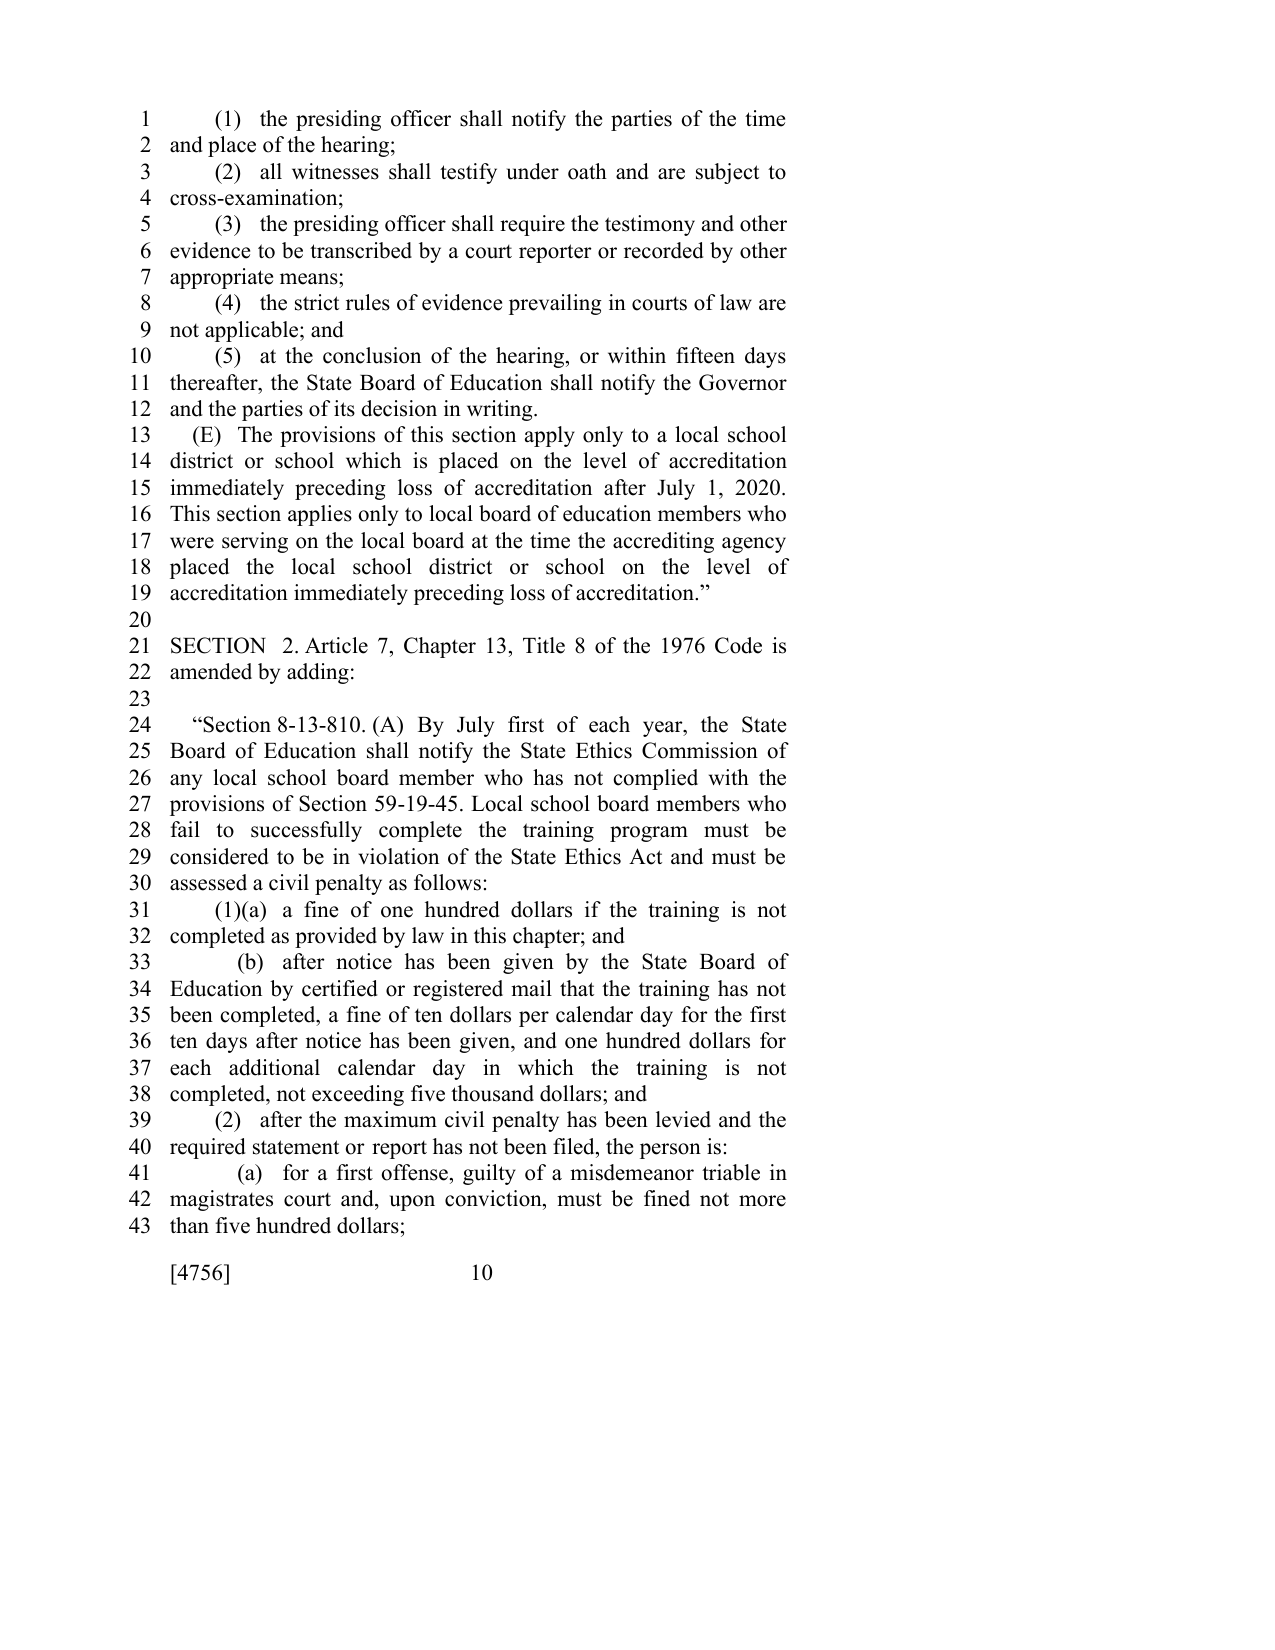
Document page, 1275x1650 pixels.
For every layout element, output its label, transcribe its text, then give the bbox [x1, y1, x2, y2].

text (4) the strict rules of evidence prevailing in courts of law are not applicable; and [169, 289, 787, 342]
text (b) after notice has been given by the State Board of Education by certified or registered mail that the training has not been completed, a fine of ten dollars per calendar day for the first ten days after notice has been given, and one hundred dollars for each additional calendar day in which the training is not completed, not exceeding five thousand dollars; and [169, 948, 787, 1106]
text SECTION 2. Article 7, Chapter 13, Title 8 of the 1976 Code is amended by adding: [169, 632, 787, 685]
text (1) the presiding officer shall notify the parties of the time and place of the hearing; [169, 105, 787, 158]
text (a) for a first offense, guilty of a misdemeanor triable in magistrates court and, upon conviction, must be fined not more than five hundred dollars; [169, 1159, 787, 1238]
text “Section 8-13-810. (A) By July first of each year, the State Board of Education shall notify the State Ethics Commission of any local school board member who has not complied with the provisions of Section 59-19-45. Local school board members who fail to successfully complete the training program must be considered to be in violation of the State Ethics Act and must be assessed a civil penalty as follows: [169, 711, 787, 896]
text (1)(a) a fine of one hundred dollars if the training is not completed as provided by law in this chapter; and [169, 896, 787, 948]
text (E) The provisions of this section apply only to a local school district or school which is placed on the level of accreditation immediately preceding loss of accreditation after July 1, 2020. This section applies only to local board of education members who were serving on the local board at the time the accrediting agency placed the local school district or school on the level of accreditation immediately preceding loss of accreditation.” [169, 421, 787, 606]
text (2) after the maximum civil penalty has been levied and the required statement or report has not been filed, the person is: [169, 1106, 787, 1159]
text (5) at the conclusion of the hearing, or within fifteen days thereafter, the State Board of Education shall notify the Governor and the parties of its decision in writing. [169, 342, 787, 421]
text (3) the presiding officer shall require the testimony and other evidence to be transcribed by a court reporter or recorded by other appropriate means; [169, 210, 787, 289]
text (2) all witnesses shall testify under oath and are subject to cross-examination; [169, 158, 787, 210]
